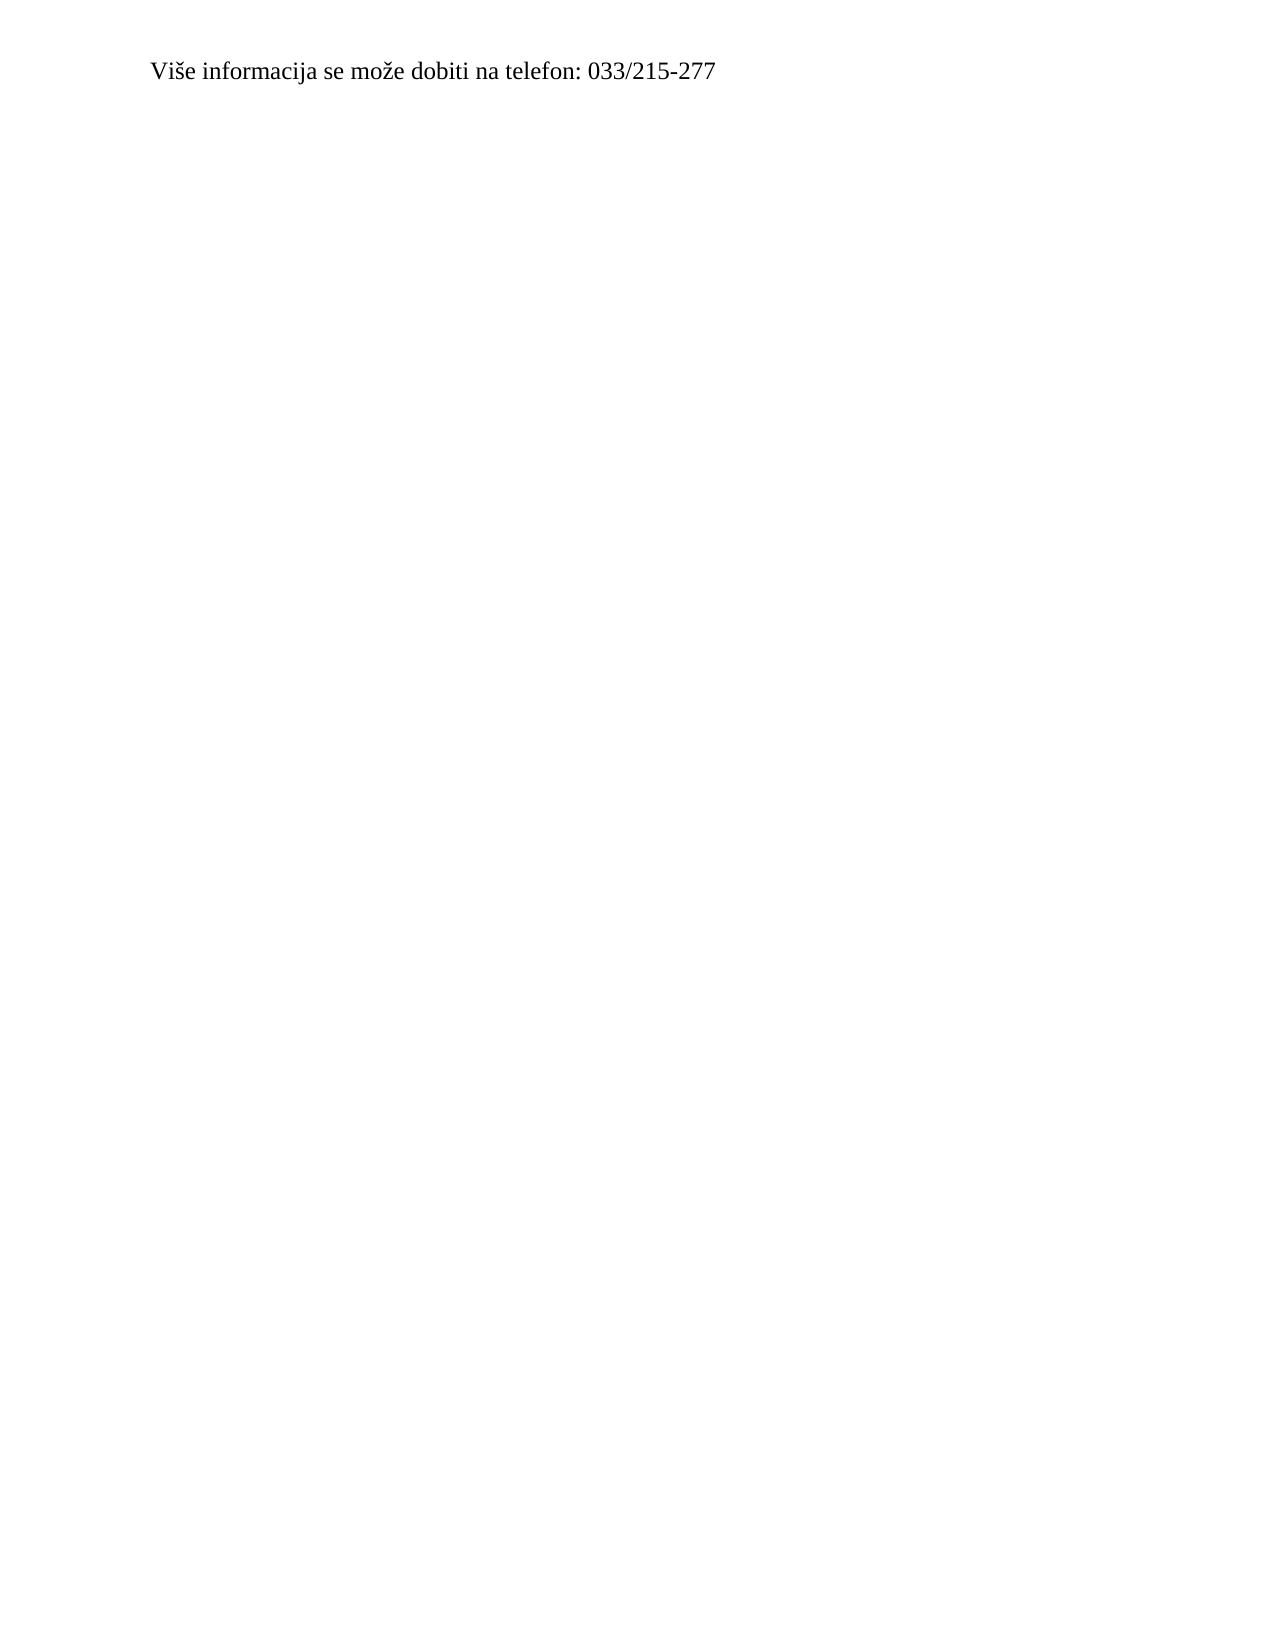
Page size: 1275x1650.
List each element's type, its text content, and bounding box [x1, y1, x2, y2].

list Više informacija se može dobiti na telefon: 033/215-277 [150, 56, 1125, 85]
